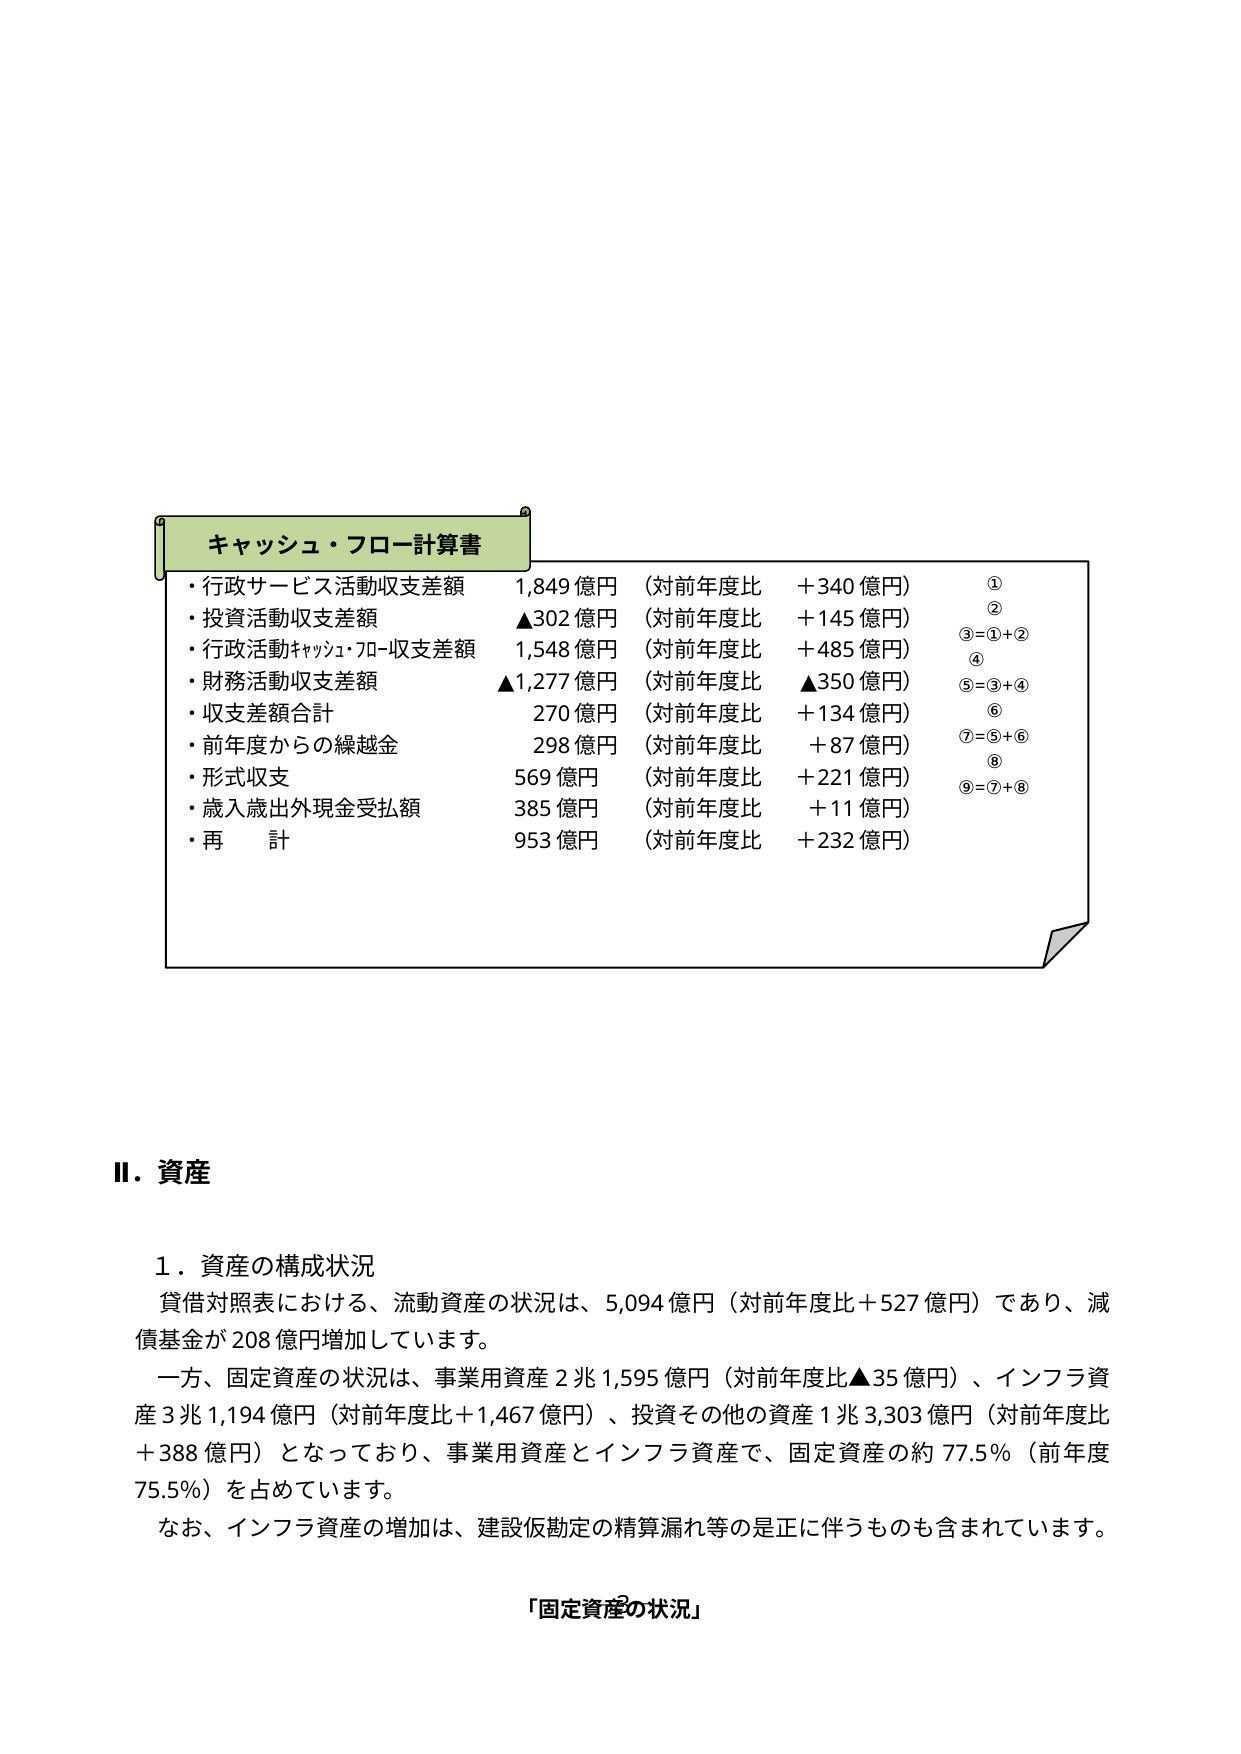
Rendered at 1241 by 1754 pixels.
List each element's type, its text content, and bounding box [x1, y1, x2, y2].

text １．資産の構成状況 [112, 1245, 1137, 1283]
text なお、インフラ資産の増加は、建設仮勘定の精算漏れ等の是正に伴うものも含まれています。 [134, 1508, 1111, 1545]
text 貸借対照表における、流動資産の状況は、5,094億円（対前年度比＋527億円）であり、減債基金が208億円増加しています。 [112, 1283, 1111, 1358]
text Ⅱ．資産 [112, 1133, 1137, 1208]
text 一方、固定資産の状況は、事業用資産2兆1,595億円（対前年度比▲35億円）、インフラ資産3兆1,194億円（対前年度比＋1,467億円）、投資その他の資産1兆3,303億円（対前年度比＋388億円）となっており、事業用資産とインフラ資産で、固定資産の約77.5％（前年度75.5％）を占めています。 [134, 1358, 1111, 1508]
